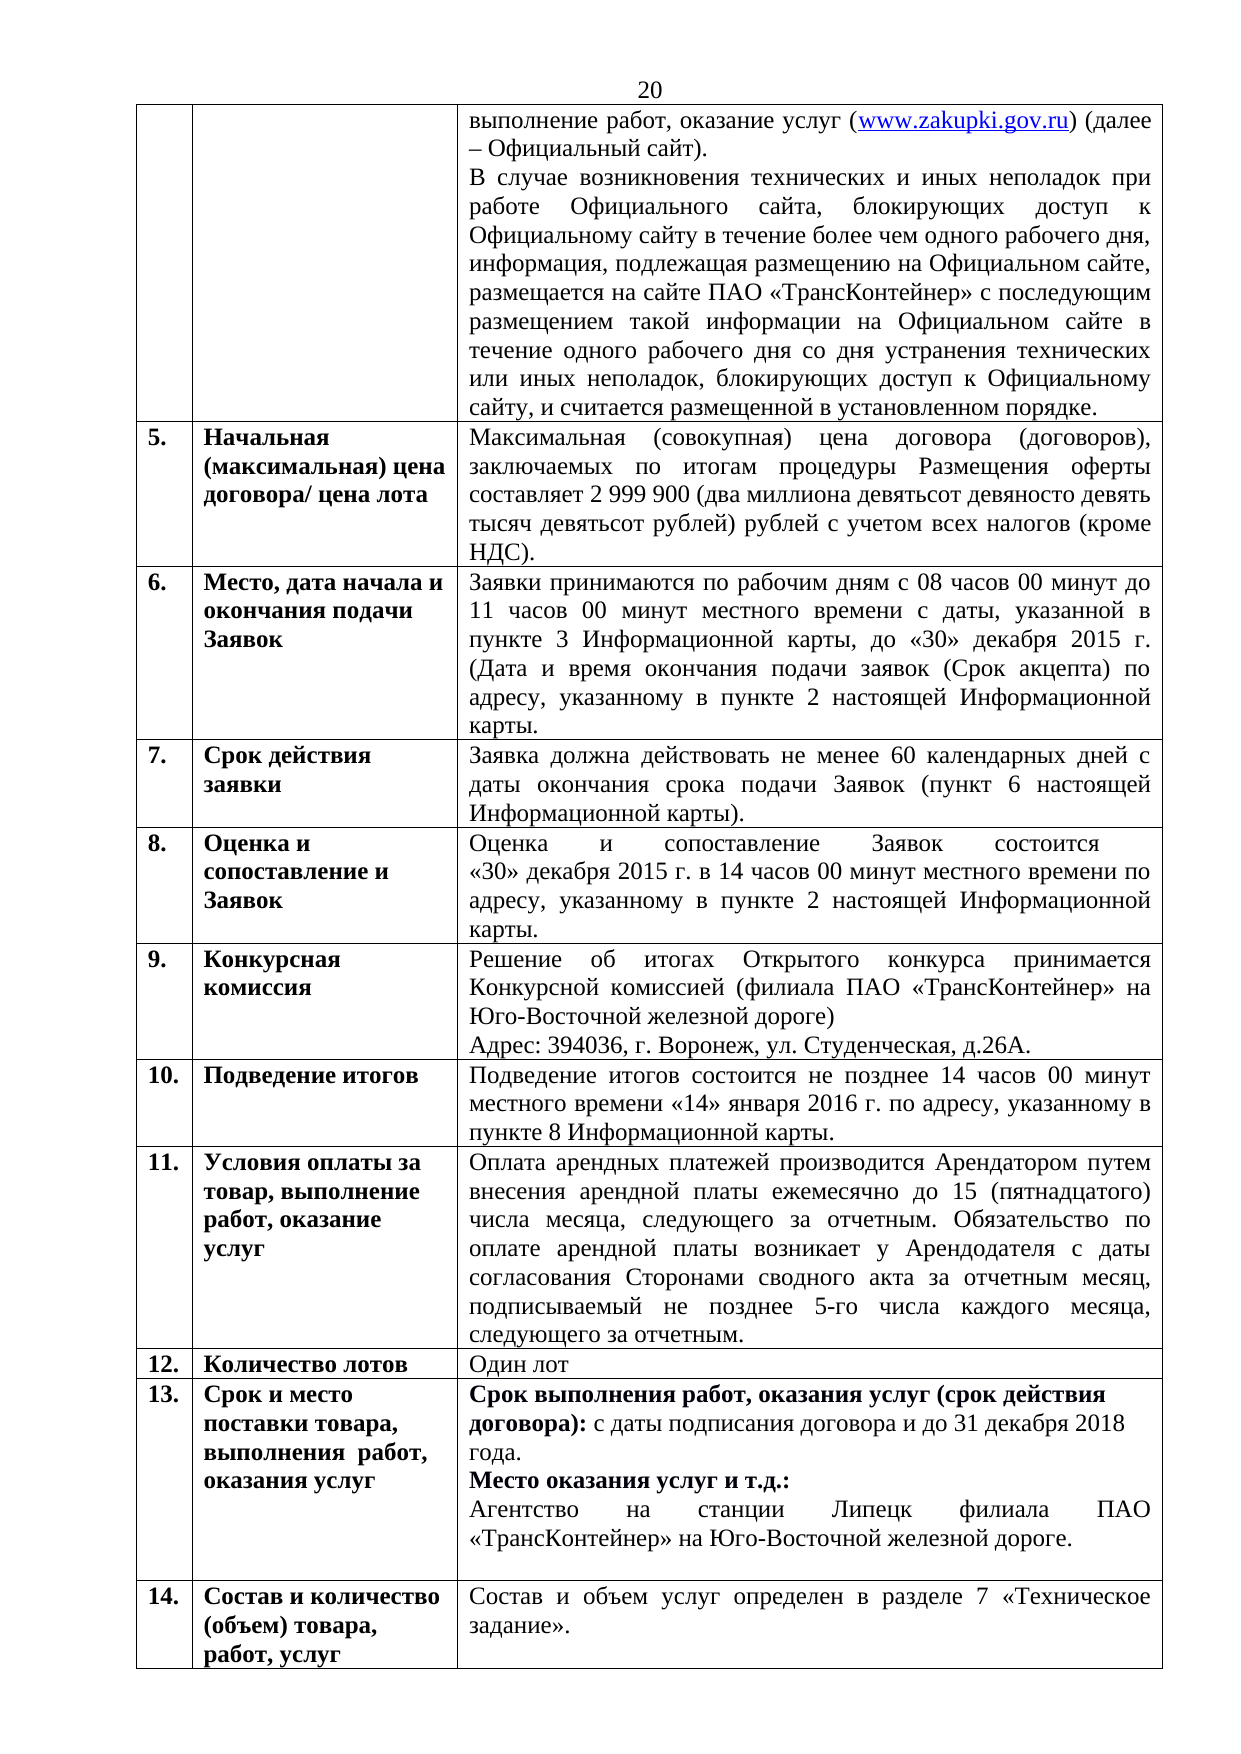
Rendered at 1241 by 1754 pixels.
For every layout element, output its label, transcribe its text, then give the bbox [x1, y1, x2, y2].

table_cell Срок действия заявки [193, 740, 457, 827]
table_cell Решение об итогах Открытого конкурса принимается Конкурсной комиссией (филиала ПАО «ТрансКонтейнер» на Юго-Восточной железной дороге) Адрес: 394036, г. Воронеж, ул. Студенческая, д.26А. [458, 944, 1162, 1059]
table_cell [458, 105, 1162, 421]
table_cell 11. [137, 1147, 192, 1348]
table_cell 6. [137, 567, 192, 739]
table_cell Условия оплаты за товар, выполнение работ, оказание услуг [193, 1147, 457, 1348]
table_cell 7. [137, 740, 192, 827]
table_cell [193, 105, 457, 421]
table_cell Один лот [458, 1349, 1162, 1378]
table_cell Начальная (максимальная) цена договора/ цена лота [193, 422, 457, 566]
table_cell Оценка и сопоставление Заявок состоится «30» декабря 2015 г. в 14 часов 00 минут местного времени по адресу, указанному в пункте 2 настоящей Информационной карты. [458, 828, 1162, 943]
table_cell 5. [137, 422, 192, 566]
table_cell 13. [137, 1379, 192, 1580]
table_cell 8. [137, 828, 192, 943]
table_cell Конкурсная комиссия [193, 944, 457, 1059]
table_cell Оплата арендных платежей производится Арендатором путем внесения арендной платы ежемесячно до 15 (пятнадцатого) числа месяца, следующего за отчетным. Обязательство по оплате арендной платы возникает у Арендодателя с даты согласования Сторонами сводного акта за отчетным месяц, подписываемый не позднее 5-го числа каждого месяца, следующего за отчетным. [458, 1147, 1162, 1348]
table_cell Максимальная (совокупная) цена договора (договоров), заключаемых по итогам процедуры Размещения оферты составляет 2 999 900 (два миллиона девятьсот девяносто девять тысяч девятьсот рублей) рублей с учетом всех налогов (кроме НДС). [458, 422, 1162, 566]
table_cell Состав и количество (объем) товара, работ, услуг [193, 1581, 457, 1668]
table_cell 4. [137, 105, 192, 421]
table_cell Состав и объем услуг определен в разделе 7 «Техническое задание». [458, 1581, 1162, 1668]
table_cell Подведение итогов состоится не позднее 14 часов 00 минут местного времени «14» января 2016 г. по адресу, указанному в пункте 8 Информационной карты. [458, 1060, 1162, 1146]
table_cell Срок выполнения работ, оказания услуг (срок действия договора): с даты подписания договора и до 31 декабря 2018 года. Место оказания услуг и т.д.: Агентство на станции Липецк филиала ПАО «ТрансКонтейнер» на Юго-Восточной железной дороге. [458, 1379, 1162, 1580]
table_cell 10. [137, 1060, 192, 1146]
table_cell Подведение итогов [193, 1060, 457, 1146]
table_cell 14. [137, 1581, 192, 1668]
table_cell 12. [137, 1349, 192, 1378]
table_cell Срок и место поставки товара, выполнения работ, оказания услуг [193, 1379, 457, 1580]
table_cell Место, дата начала и окончания подачи Заявок [193, 567, 457, 739]
table_cell 9. [137, 944, 192, 1059]
table_cell Заявки принимаются по рабочим дням с 08 часов 00 минут до 11 часов 00 минут местного времени с даты, указанной в пункте 3 Информационной карты, до «30» декабря 2015 г. (Дата и время окончания подачи заявок (Срок акцепта) по адресу, указанному в пункте 2 настоящей Информационной карты. [458, 567, 1162, 739]
table_cell Количество лотов [193, 1349, 457, 1378]
table_cell Заявка должна действовать не менее 60 календарных дней с даты окончания срока подачи Заявок (пункт 6 настоящей Информационной карты). [458, 740, 1162, 827]
table_cell Оценка и сопоставление и Заявок [193, 828, 457, 943]
